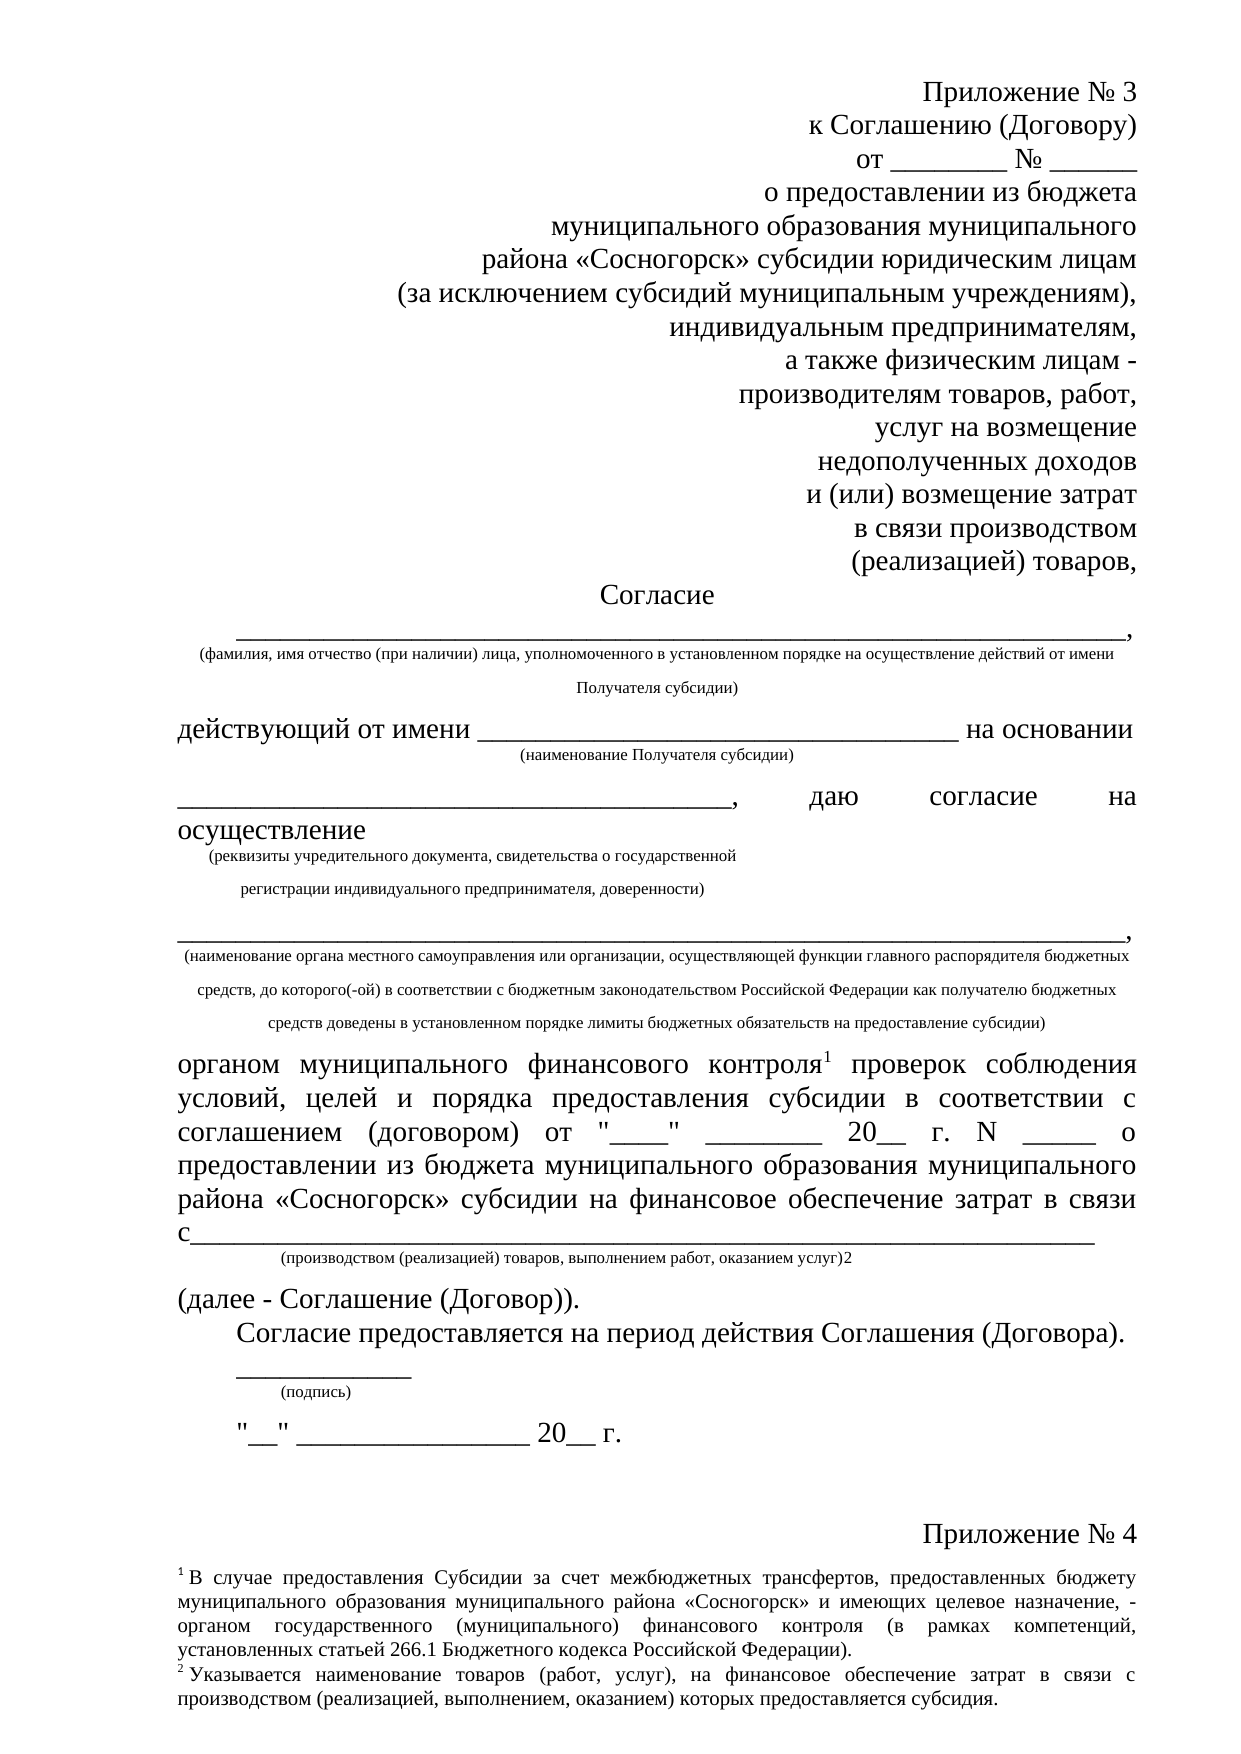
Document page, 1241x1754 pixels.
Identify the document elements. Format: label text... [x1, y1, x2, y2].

text "__" ________________ 20__ г. [177, 1416, 1137, 1449]
text недополученных доходов [177, 443, 1137, 476]
text Приложение № 4 [177, 1516, 1137, 1550]
text (за исключением субсидий муниципальным учреждениям), [177, 275, 1137, 309]
text _____________________________________________________________, [177, 611, 1137, 644]
text производителям товаров, работ, [177, 376, 1137, 409]
text (реализацией) товаров, [177, 543, 1137, 577]
text (наименование Получателя субсидии) [177, 745, 842, 778]
text о предоставлении из бюджета [177, 174, 1137, 208]
text (далее - Соглашение (Договор)). [177, 1281, 1137, 1315]
text муниципального образования муниципального [177, 208, 1137, 242]
text (подпись) [177, 1382, 1137, 1416]
text (фамилия, имя отчество (при наличии) лица, уполномоченного в установленном порядке на осуществление действий от имени Получателя субсидии) [177, 644, 1137, 711]
text Согласие предоставляется на период действия Соглашения (Договора). [177, 1315, 1137, 1348]
text (реквизиты учредительного документа, свидетельства о государственной регистрации индивидуального предпринимателя, доверенности) [177, 845, 768, 912]
text Согласие [177, 577, 1137, 611]
text индивидуальным предпринимателям, [177, 309, 1137, 342]
text ______________________________________, даю согласие на осуществление [177, 778, 1137, 845]
text ____________ [177, 1348, 1137, 1382]
text в связи производством [177, 510, 1137, 543]
text органом муниципального финансового контроля проверок соблюдения условий, целей и порядка предоставления субсидии в соответствии с соглашением (договором) от "____" ________ 20__ г. N _____ о предоставлении из бюджета муниципального образования муниципального района «Сосногорск» субсидии на финансовое обеспечение затрат в связи с______________________________________________________________ [177, 1047, 1137, 1248]
text действующий от имени _________________________________ на основании [177, 711, 1137, 745]
text (наименование органа местного самоуправления или организации, осуществляющей функции главного распорядителя бюджетных средств, до которого(-ой) в соответствии с бюджетным законодательством Российской Федерации как получателю бюджетных средств доведены в установленном порядке лимиты бюджетных обязательств на предоставление субсидии) [177, 946, 1137, 1047]
text а также физическим лицам - [177, 342, 1137, 376]
text услуг на возмещение [177, 409, 1137, 443]
text района «Сосногорск» субсидии юридическим лицам [177, 242, 1137, 275]
text (производством (реализацией) товаров, выполнением работ, оказанием услуг) [177, 1248, 1137, 1281]
text и (или) возмещение затрат [177, 476, 1137, 510]
text от ________ № ______ [177, 141, 1137, 174]
text к Соглашению (Договору) [177, 107, 1137, 141]
text _________________________________________________________________, [177, 912, 1137, 946]
text Приложение № 3 [177, 74, 1137, 107]
